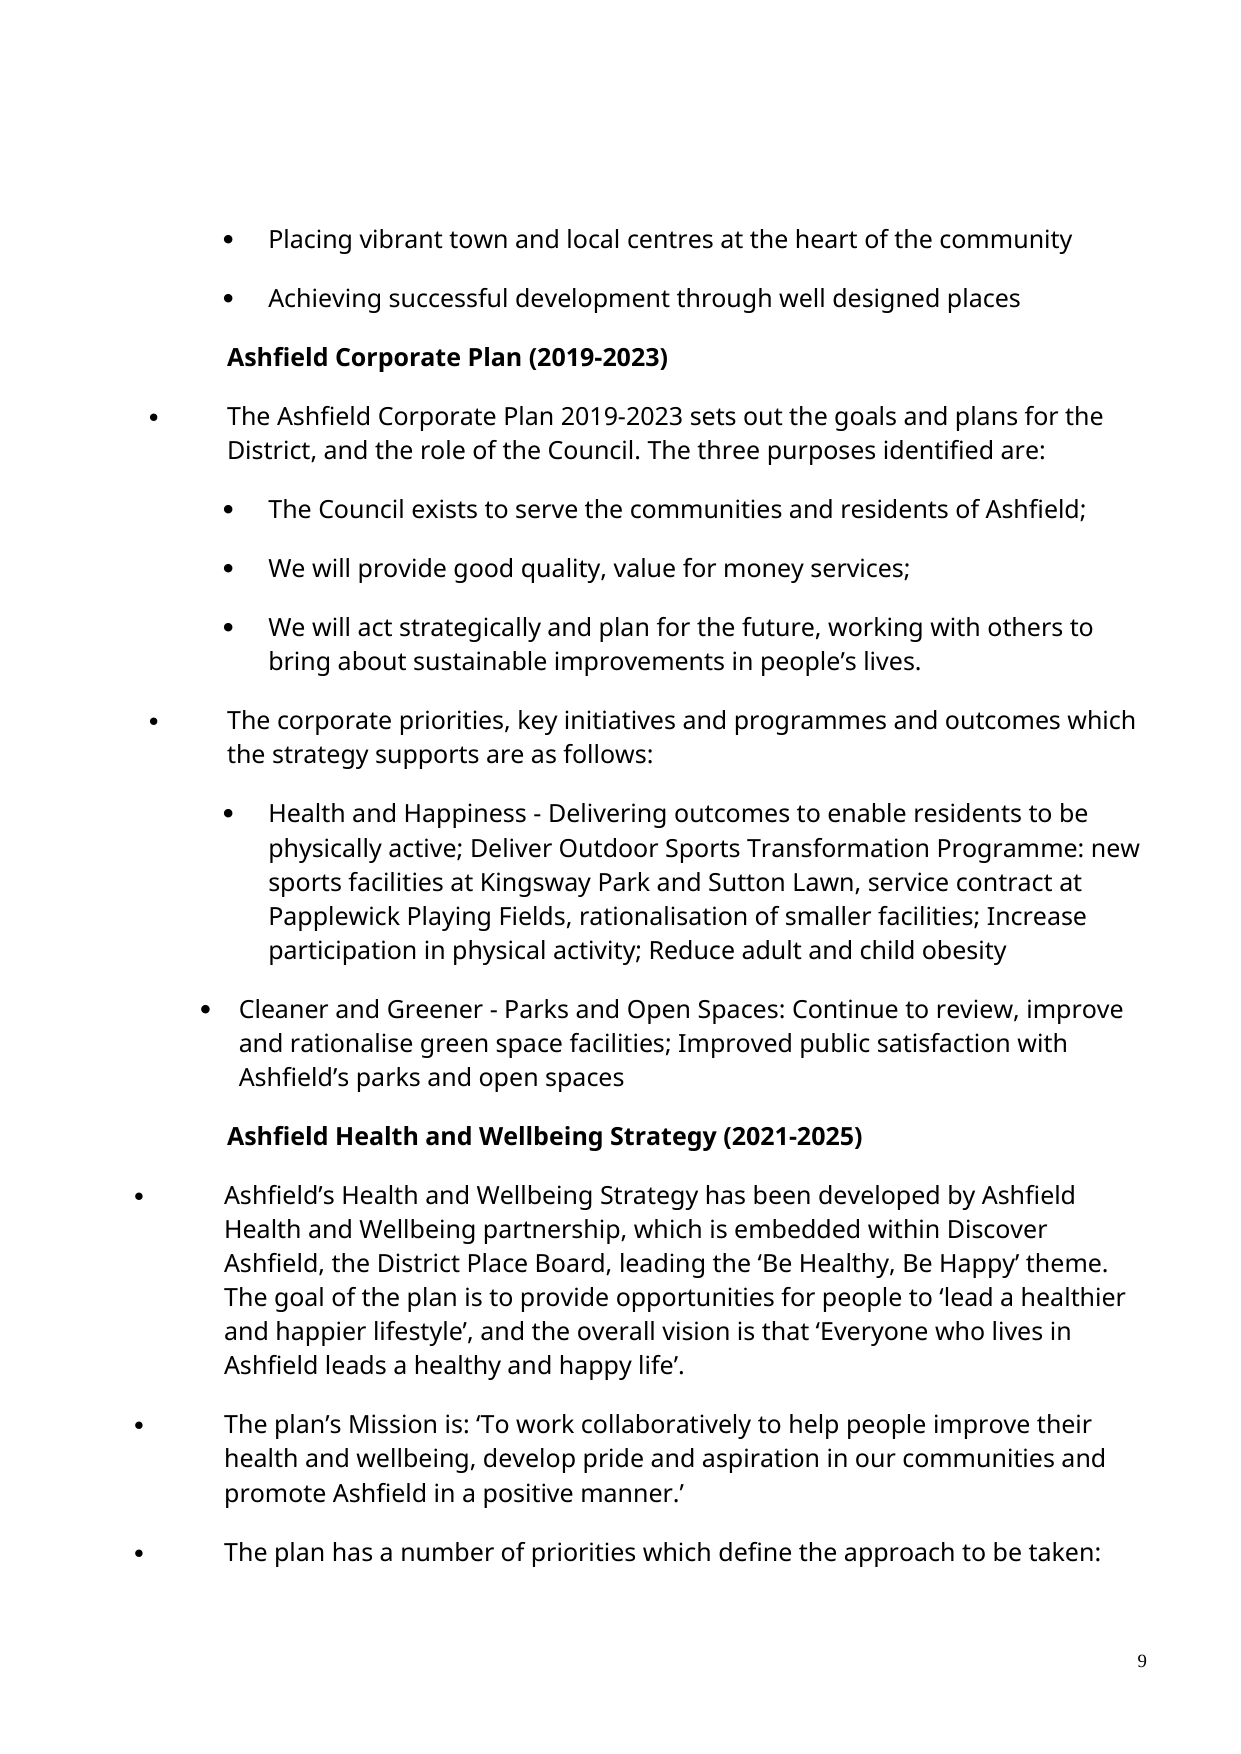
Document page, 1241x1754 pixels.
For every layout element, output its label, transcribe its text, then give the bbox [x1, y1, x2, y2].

list Health and Happiness - Delivering outcomes to enable residents to be physically active; Deliver Outdoor Sports Transformation Programme: new sports facilities at Kingsway Park and Sutton Lawn, service contract at Papplewick Playing Fields, rationalisation of smaller facilities; Increase participation in physical activity; Reduce adult and child obesity [224, 796, 1146, 966]
list Placing vibrant town and local centres at the heart of the community [224, 221, 1146, 256]
list Cleaner and Greener - Parks and Open Spaces: Continue to review, improve and rationalise green space facilities; Improved public satisfaction with Ashfield’s parks and open spaces [201, 991, 1146, 1094]
list The Ashfield Corporate Plan 2019-2023 sets out the goals and plans for the District, and the role of the Council. The three purposes identified are: [150, 399, 1146, 467]
subtitle Ashfield Health and Wellbeing Strategy (2021-2025) [227, 1119, 1146, 1153]
list The corporate priorities, key initiatives and programmes and outcomes which the strategy supports are as follows: [150, 703, 1146, 771]
list The Council exists to serve the communities and residents of Ashfield; [224, 492, 1146, 526]
list We will provide good quality, value for money services; [224, 551, 1146, 585]
list Ashfield’s Health and Wellbeing Strategy has been developed by Ashfield Health and Wellbeing partnership, which is embedded within Discover Ashfield, the District Place Board, leading the ‘Be Healthy, Be Happy’ theme. The goal of the plan is to provide opportunities for people to ‘lead a healthier and happier lifestyle’, and the overall vision is that ‘Everyone who lives in Ashfield leads a healthy and happy life’. [135, 1178, 1146, 1382]
list Achieving successful development through well designed places [224, 281, 1146, 314]
list We will act strategically and plan for the future, working with others to bring about sustainable improvements in people’s lives. [224, 610, 1146, 678]
list The plan has a number of priorities which define the approach to be taken: [135, 1534, 1146, 1568]
list The plan’s Mission is: ‘To work collaboratively to help people improve their health and wellbeing, develop pride and aspiration in our communities and promote Ashfield in a positive manner.’ [135, 1407, 1146, 1509]
subtitle Ashfield Corporate Plan (2019-2023) [227, 339, 1146, 374]
